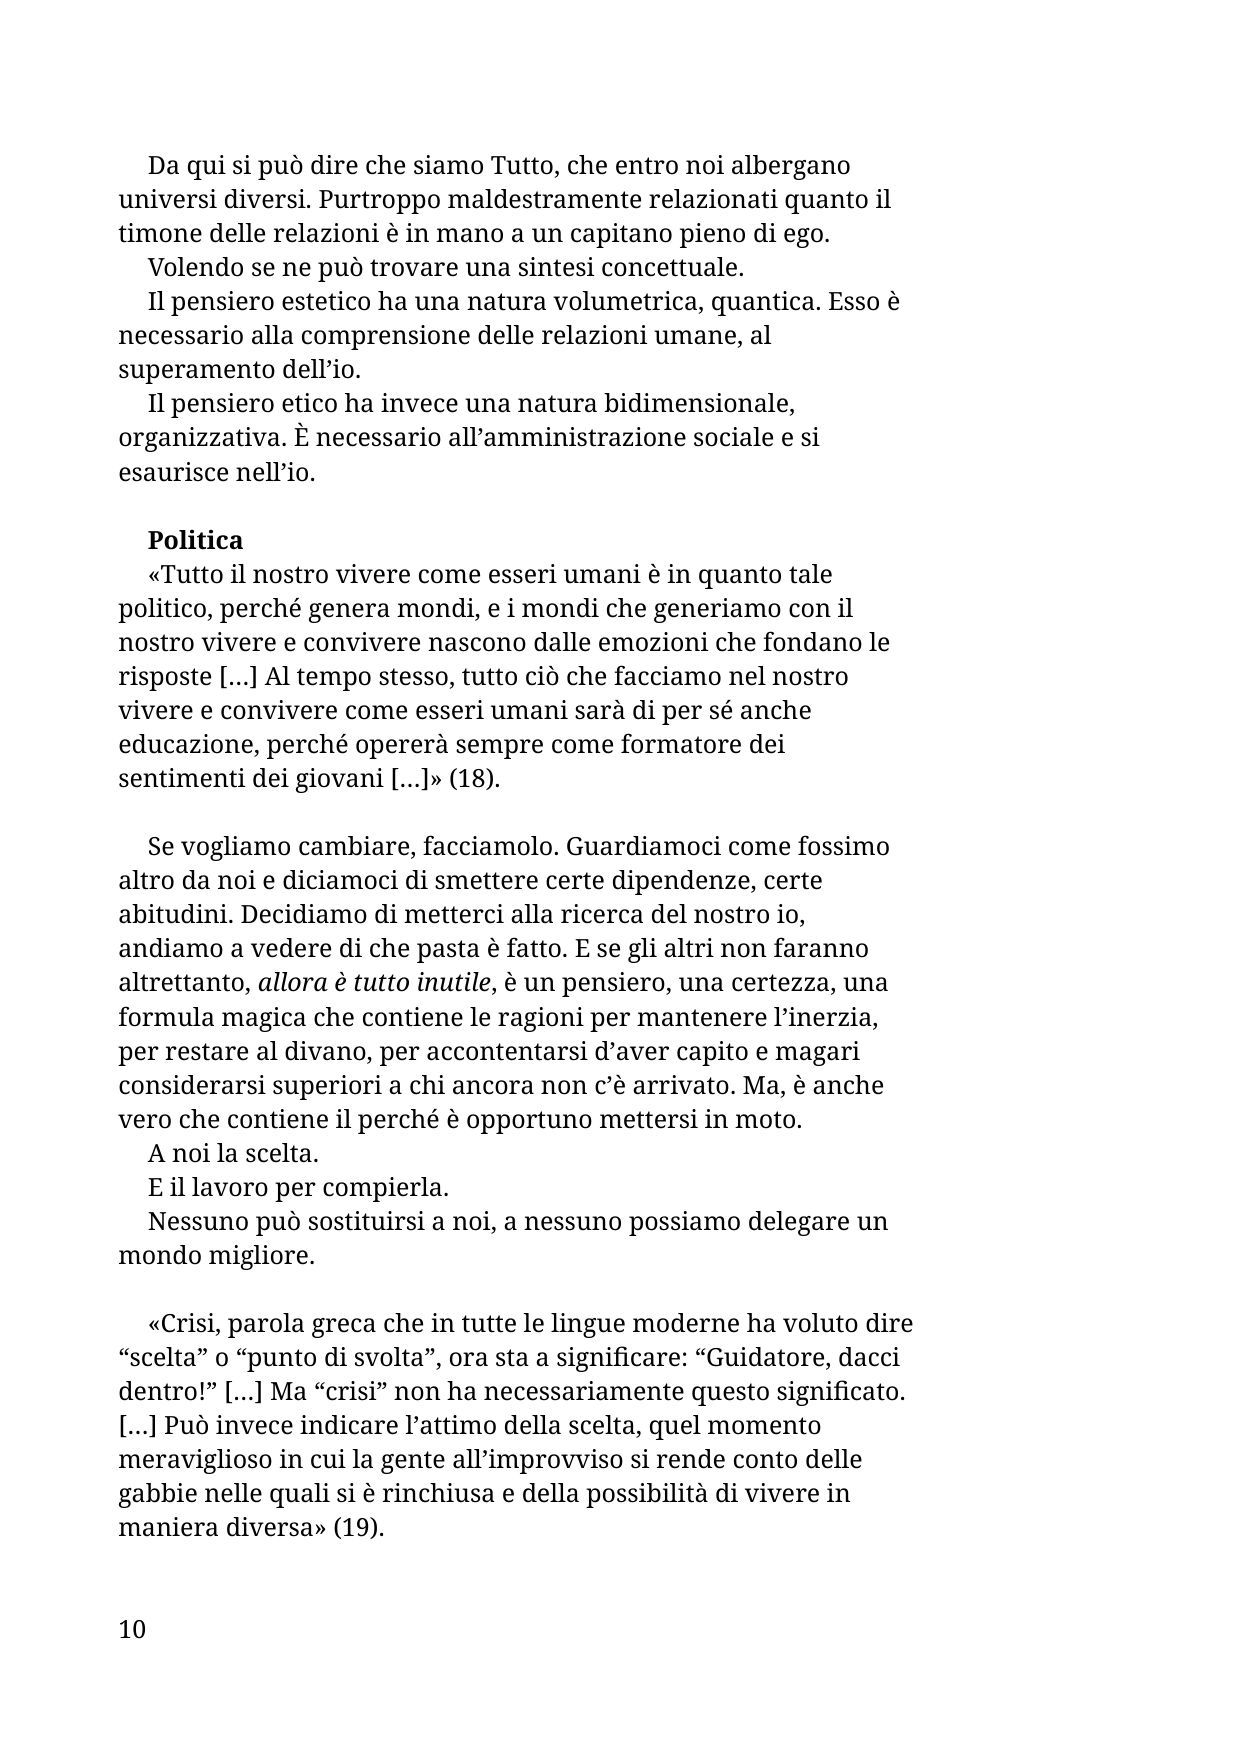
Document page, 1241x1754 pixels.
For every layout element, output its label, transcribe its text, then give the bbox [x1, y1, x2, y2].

text Il pensiero etico ha invece una natura bidimensionale, organizzativa. È necessario all’amministrazione sociale e si esaurisce nell’io. [118, 386, 916, 488]
text A noi la scelta. [118, 1135, 916, 1169]
text Da qui si può dire che siamo Tutto, che entro noi albergano universi diversi. Purtroppo maldestramente relazionati quanto il timone delle relazioni è in mano a un capitano pieno di ego. [118, 148, 916, 250]
text Se vogliamo cambiare, facciamolo. Guardiamoci come fossimo altro da noi e diciamoci di smettere certe dipendenze, certe abitudini. Decidiamo di metterci alla ricerca del nostro io, andiamo a vedere di che pasta è fatto. E se gli altri non faranno altrettanto, allora è tutto inutile, è un pensiero, una certezza, una formula magica che contiene le ragioni per mantenere l’inerzia, per restare al divano, per accontentarsi d’aver capito e magari considerarsi superiori a chi ancora non c’è arrivato. Ma, è anche vero che contiene il perché è opportuno mettersi in moto. [118, 829, 916, 1135]
text Il pensiero estetico ha una natura volumetrica, quantica. Esso è necessario alla comprensione delle relazioni umane, al superamento dell’io. [118, 284, 916, 386]
text «Tutto il nostro vivere come esseri umani è in quanto tale politico, perché genera mondi, e i mondi che generiamo con il nostro vivere e convivere nascono dalle emozioni che fondano le risposte […] Al tempo stesso, tutto ciò che facciamo nel nostro vivere e convivere come esseri umani sarà di per sé anche educazione, perché opererà sempre come formatore dei sentimenti dei giovani […]» (18). [118, 556, 916, 795]
text Volendo se ne può trovare una sintesi concettuale. [118, 250, 916, 284]
text E il lavoro per compierla. [118, 1169, 916, 1203]
text Politica [118, 522, 916, 556]
text Nessuno può sostituirsi a noi, a nessuno possiamo delegare un mondo migliore. [118, 1203, 916, 1272]
text «Crisi, parola greca che in tutte le lingue moderne ha voluto dire “scelta” o “punto di svolta”, ora sta a significare: “Guidatore, dacci dentro!” […] Ma “crisi” non ha necessariamente questo significato. […] Può invece indicare l’attimo della scelta, quel momento meraviglioso in cui la gente all’improvviso si rende conto delle gabbie nelle quali si è rinchiusa e della possibilità di vivere in maniera diversa» (19). [118, 1306, 916, 1544]
